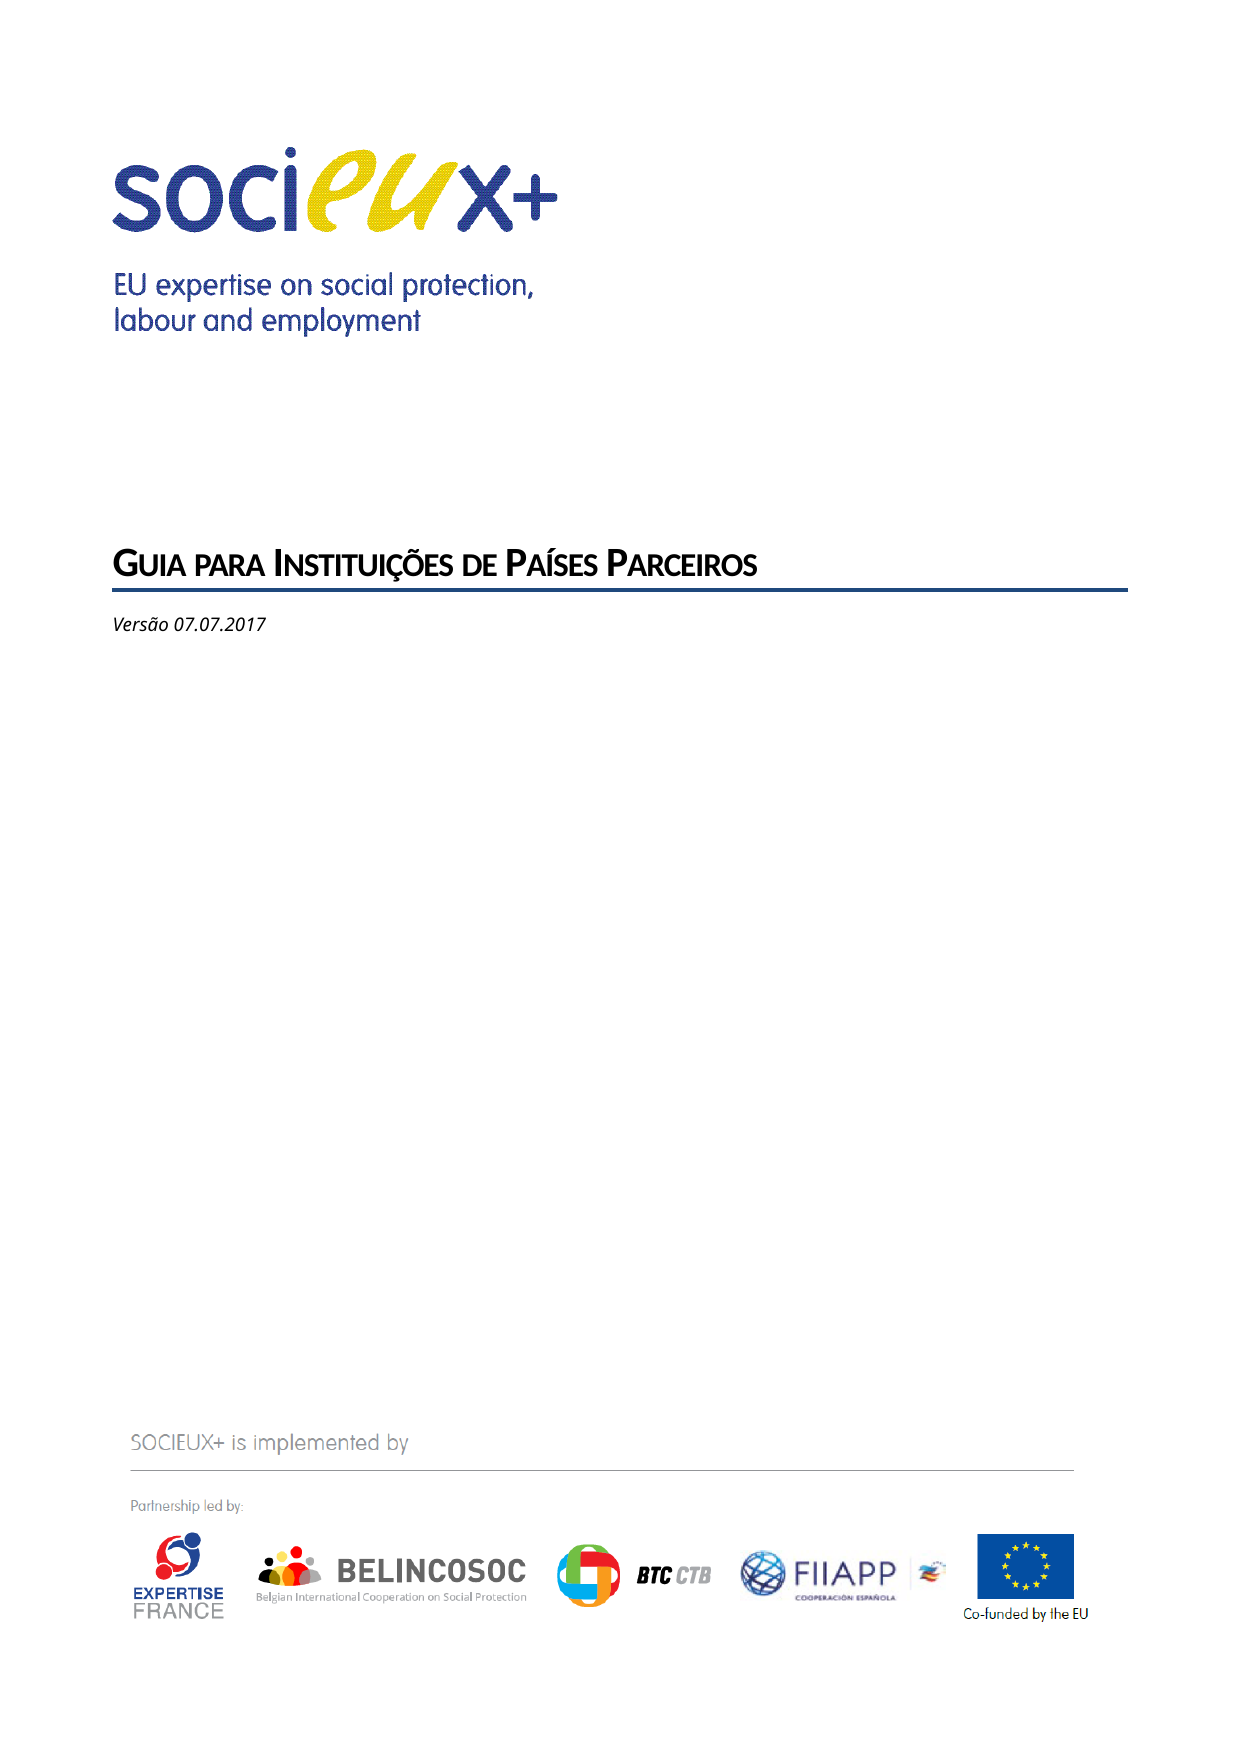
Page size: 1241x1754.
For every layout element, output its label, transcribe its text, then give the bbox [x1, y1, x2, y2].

text Versão 07.07.2017 [112, 612, 1128, 637]
title Guia para Instituições de Países Parceiros [112, 536, 1128, 588]
picture [112, 147, 558, 337]
